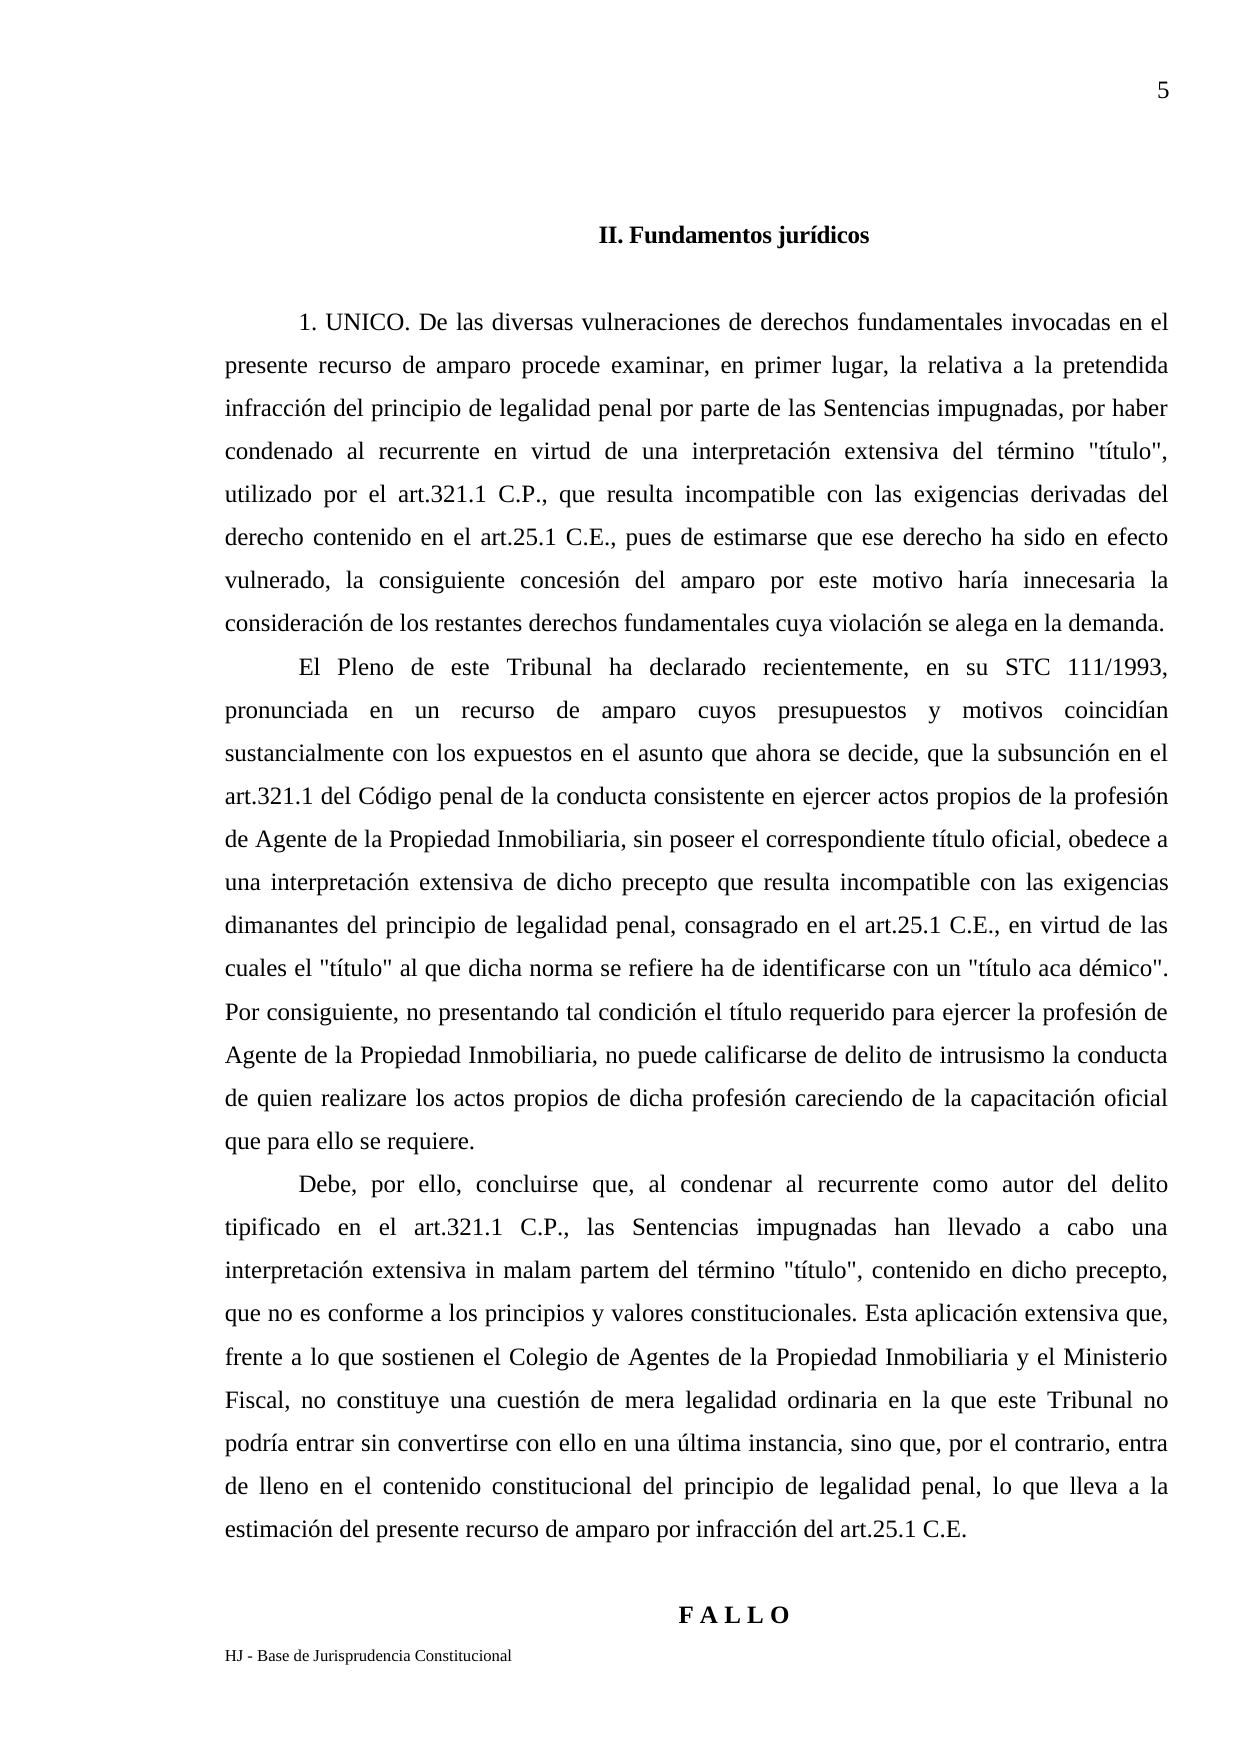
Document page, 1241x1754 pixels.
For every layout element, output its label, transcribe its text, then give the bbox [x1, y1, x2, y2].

text El Pleno de este Tribunal ha declarado recientemente, en su STC 111/1993, pronunciada en un recurso de amparo cuyos presupuestos y motivos coincidían sustancialmente con los expuestos en el asunto que ahora se decide, que la subsunción en el art.321.1 del Código penal de la conducta consistente en ejercer actos propios de la profesión de Agente de la Propiedad Inmobiliaria, sin poseer el correspondiente título oficial, obedece a una interpretación extensiva de dicho precepto que resulta incompatible con las exigencias dimanantes del principio de legalidad penal, consagrado en el art.25.1 C.E., en virtud de las cuales el "título" al que dicha norma se refiere ha de identificarse con un "título aca démico". Por consiguiente, no presentando tal condición el título requerido para ejercer la profesión de Agente de la Propiedad Inmobiliaria, no puede calificarse de delito de intrusismo la conducta de quien realizare los actos propios de dicha profesión careciendo de la capacitación oficial que para ello se requiere. [224, 652, 1169, 1155]
text 1. UNICO. De las diversas vulneraciones de derechos fundamentales invocadas en el presente recurso de amparo procede examinar, en primer lugar, la relativa a la pretendida infracción del principio de legalidad penal por parte de las Sentencias impugnadas, por haber condenado al recurrente en virtud de una interpretación extensiva del término "título", utilizado por el art.321.1 C.P., que resulta incompatible con las exigencias derivadas del derecho contenido en el art.25.1 C.E., pues de estimarse que ese derecho ha sido en efecto vulnerado, la consiguiente concesión del amparo por este motivo haría innecesaria la consideración de los restantes derechos fundamentales cuya violación se alega en la demanda. [224, 307, 1169, 637]
subtitle F A L L O [224, 1600, 1169, 1629]
subtitle II. Fundamentos jurídicos [224, 220, 1169, 249]
text Debe, por ello, concluirse que, al condenar al recurrente como autor del delito tipificado en el art.321.1 C.P., las Sentencias impugnadas han llevado a cabo una interpretación extensiva in malam partem del término "título", contenido en dicho precepto, que no es conforme a los principios y valores constitucionales. Esta aplicación extensiva que, frente a lo que sostienen el Colegio de Agentes de la Propiedad Inmobiliaria y el Ministerio Fiscal, no constituye una cuestión de mera legalidad ordinaria en la que este Tribunal no podría entrar sin convertirse con ello en una última instancia, sino que, por el contrario, entra de lleno en el contenido constitucional del principio de legalidad penal, lo que lleva a la estimación del presente recurso de amparo por infracción del art.25.1 C.E. [224, 1169, 1169, 1543]
